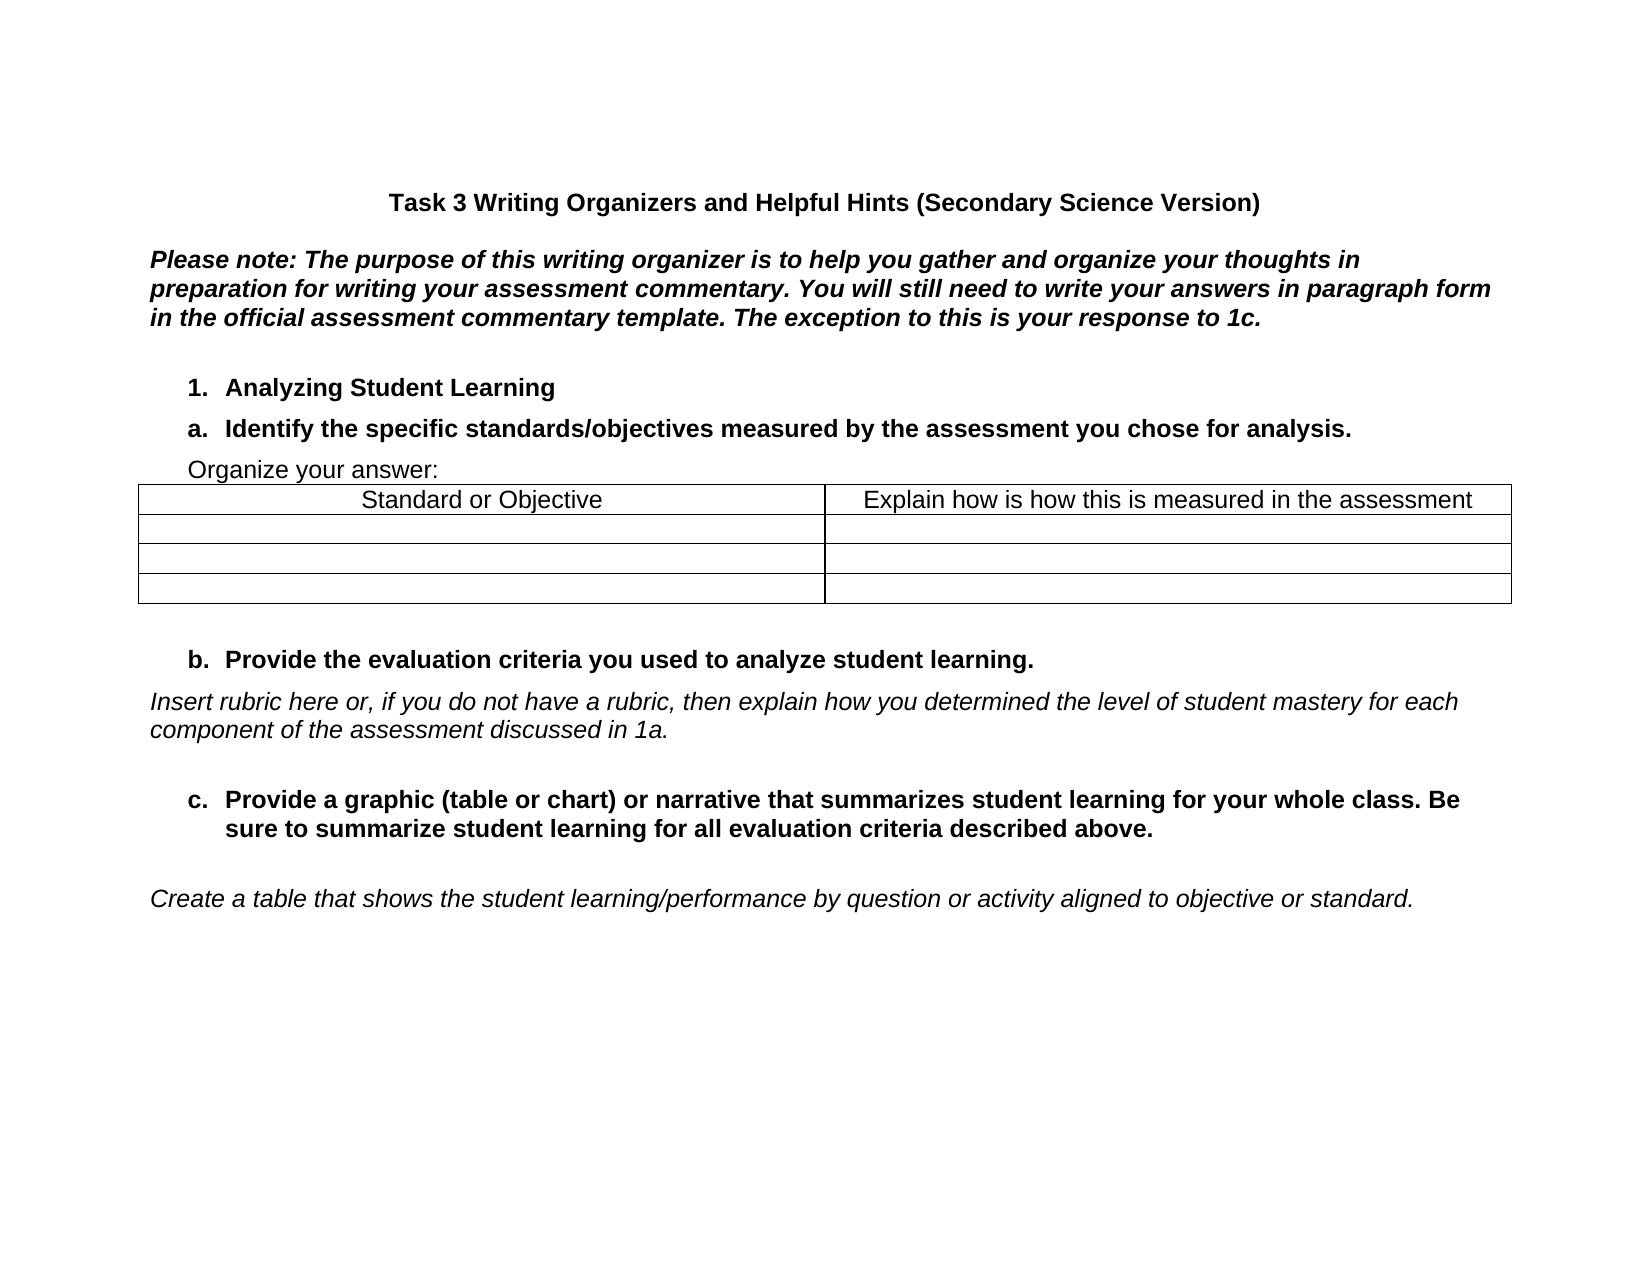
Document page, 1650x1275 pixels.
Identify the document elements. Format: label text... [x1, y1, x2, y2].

list Analyzing Student Learning [187, 372, 1500, 401]
table_cell [139, 544, 824, 573]
text Task 3 Writing Organizers and Helpful Hints (Secondary Science Version) [150, 187, 1500, 216]
table_cell [139, 515, 824, 543]
text Please note: The purpose of this writing organizer is to help you gather and organize your thoughts in preparation for writing your assessment commentary. You will still need to write your answers in paragraph form in the official assessment commentary template. The exception to this is your response to 1c. [150, 245, 1500, 331]
list Identify the specific standards/objectives measured by the assessment you chose for analysis. [187, 414, 1500, 442]
table_cell [826, 544, 1511, 573]
text Insert rubric here or, if you do not have a rubric, then explain how you determined the level of student mastery for each component of the assessment discussed in 1a. [150, 686, 1500, 744]
table_header Explain how is how this is measured in the assessment [826, 485, 1511, 513]
table_cell [139, 574, 824, 603]
table_cell [826, 574, 1511, 603]
table_header Standard or Objective [139, 485, 824, 513]
list b. Provide the evaluation criteria you used to analyze student learning. [187, 645, 1500, 674]
table_cell [826, 515, 1511, 543]
list c. Provide a graphic (table or chart) or narrative that summarizes student learning for your whole class. Be sure to summarize student learning for all evaluation criteria described above. [187, 785, 1500, 843]
list Organize your answer: [187, 455, 1500, 484]
text Create a table that shows the student learning/performance by question or activity aligned to objective or standard. [150, 884, 1500, 913]
